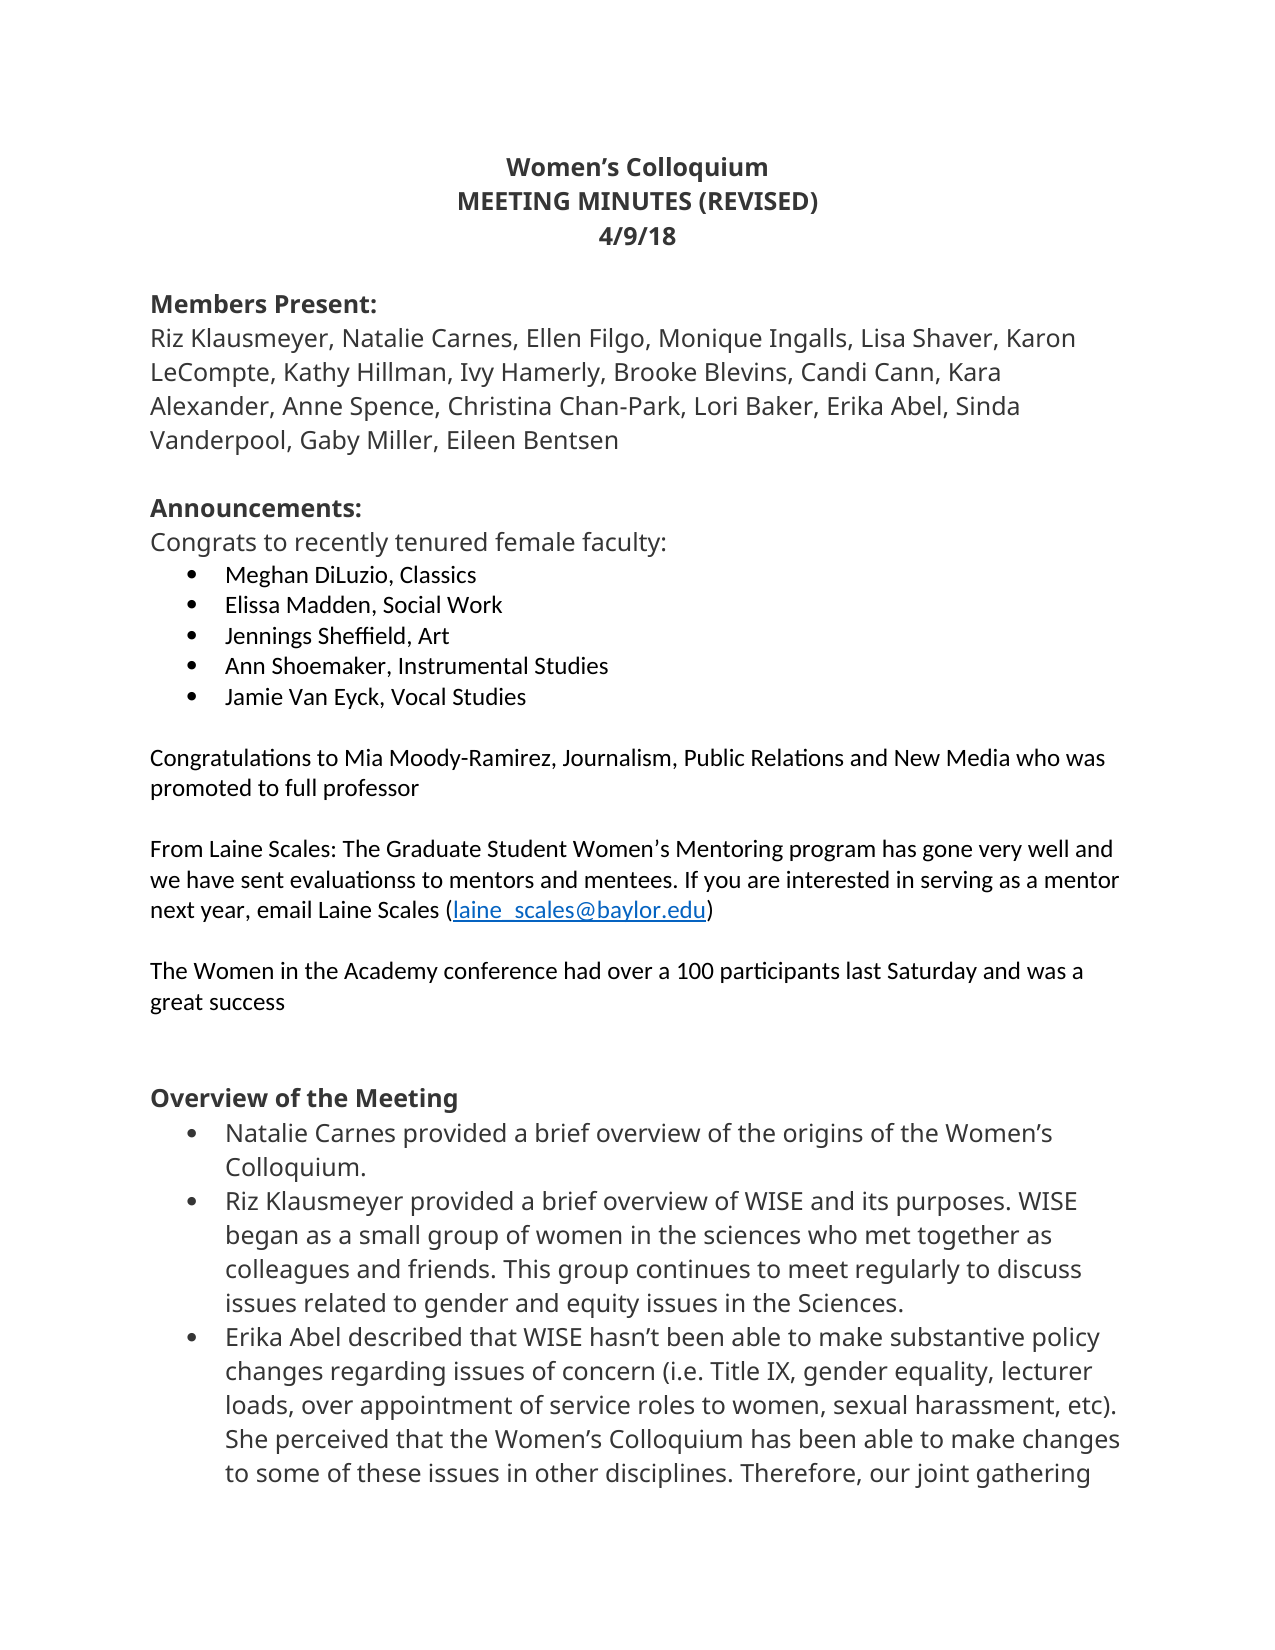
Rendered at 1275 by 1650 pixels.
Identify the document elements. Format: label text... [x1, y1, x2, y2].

list Meghan DiLuzio, Classics [187, 559, 1125, 589]
text Members Present: [150, 286, 1125, 320]
text Overview of the Meeting [150, 1081, 1125, 1115]
text The Women in the Academy conference had over a 100 participants last Saturday and was a great success [150, 956, 1125, 1017]
text From Laine Scales: The Graduate Student Women’s Mentoring program has gone very well and we have sent evaluationss to mentors and mentees. If you are interested in serving as a mentor next year, email Laine Scales (laine_scales@baylor.edu) [150, 833, 1125, 925]
list Elissa Madden, Social Work [187, 589, 1125, 620]
list Ann Shoemaker, Instrumental Studies [187, 650, 1125, 681]
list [187, 1319, 1125, 1490]
text Riz Klausmeyer, Natalie Carnes, Ellen Filgo, Monique Ingalls, Lisa Shaver, Karon LeCompte, Kathy Hillman, Ivy Hamerly, Brooke Blevins, Candi Cann, Kara Alexander, Anne Spence, Christina Chan-Park, Lori Baker, Erika Abel, Sinda Vanderpool, Gaby Miller, Eileen Bentsen [150, 320, 1125, 457]
text Congrats to recently tenured female faculty: [150, 525, 1125, 559]
list Natalie Carnes provided a brief overview of the origins of the Women’s Colloquium. [187, 1115, 1125, 1183]
list Jamie Van Eyck, Vocal Studies [187, 681, 1125, 711]
text Congratulations to Mia Moody-Ramirez, Journalism, Public Relations and New Media who was promoted to full professor [150, 742, 1125, 803]
list Jennings Sheffield, Art [187, 620, 1125, 650]
text MEETING MINUTES (REVISED) 4/9/18 [150, 184, 1125, 252]
text Women’s Colloquium [150, 150, 1125, 184]
text Announcements: [150, 491, 1125, 525]
list Riz Klausmeyer provided a brief overview of WISE and its purposes. WISE began as a small group of women in the sciences who met together as colleagues and friends. This group continues to meet regularly to discuss issues related to gender and equity issues in the Sciences. [187, 1183, 1125, 1319]
